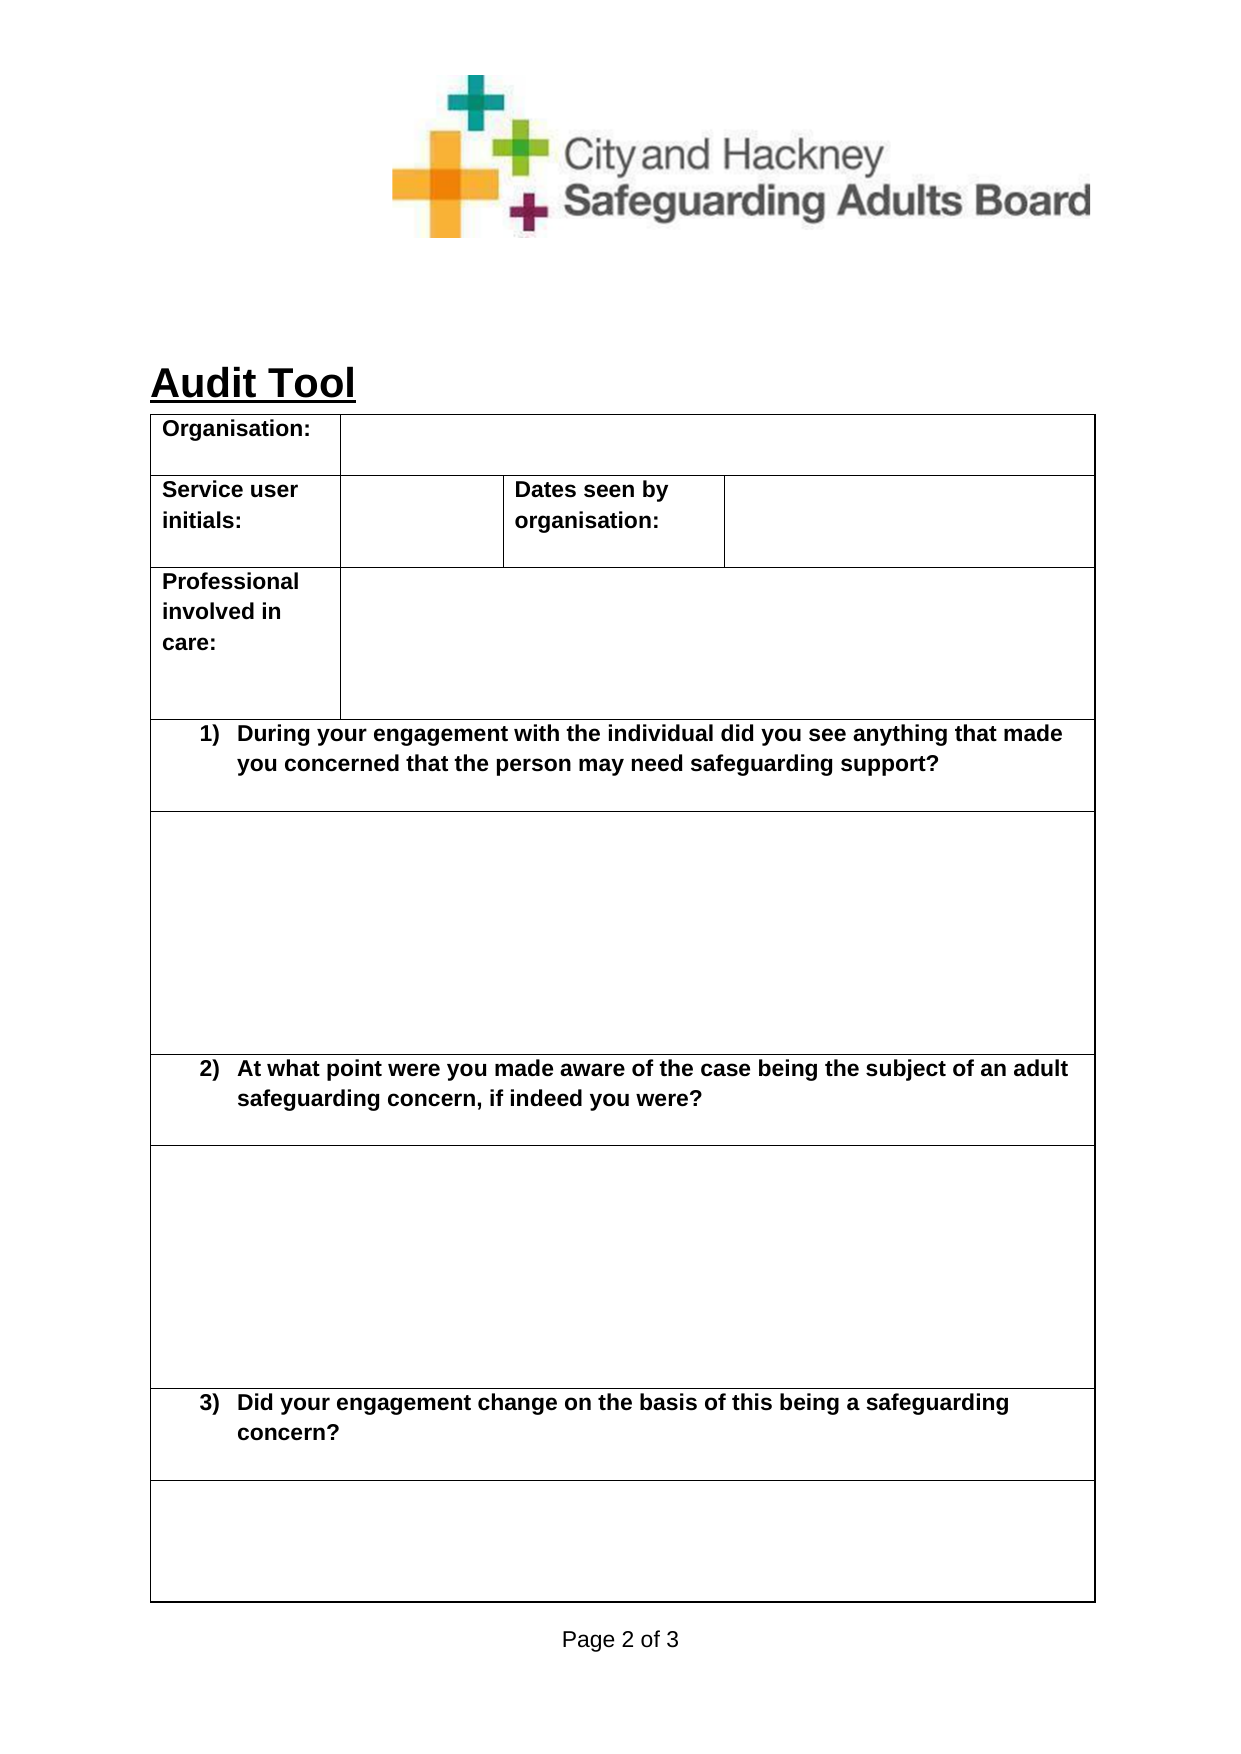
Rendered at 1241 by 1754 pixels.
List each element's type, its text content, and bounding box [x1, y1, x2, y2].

table_cell Professional involved in care: [151, 568, 340, 719]
table_header Organisation: [151, 415, 340, 475]
table_header [341, 415, 1094, 475]
table_cell [341, 568, 1094, 719]
picture [392, 75, 1091, 238]
table_cell [151, 1481, 1094, 1601]
table_cell [151, 1146, 1094, 1388]
table_cell During your engagement with the individual did you see anything that made you concerned that the person may need safeguarding support? [151, 720, 1094, 811]
text Audit Tool [150, 359, 1090, 407]
table_cell [151, 812, 1094, 1053]
table_cell Did your engagement change on the basis of this being a safeguarding concern? [151, 1389, 1094, 1479]
table_cell [341, 476, 503, 567]
table_cell At what point were you made aware of the case being the subject of an adult safeguarding concern, if indeed you were? [151, 1055, 1094, 1145]
table_cell Dates seen by organisation: [504, 476, 724, 567]
table_cell [725, 476, 1094, 567]
table_cell Service user initials: [151, 476, 340, 567]
